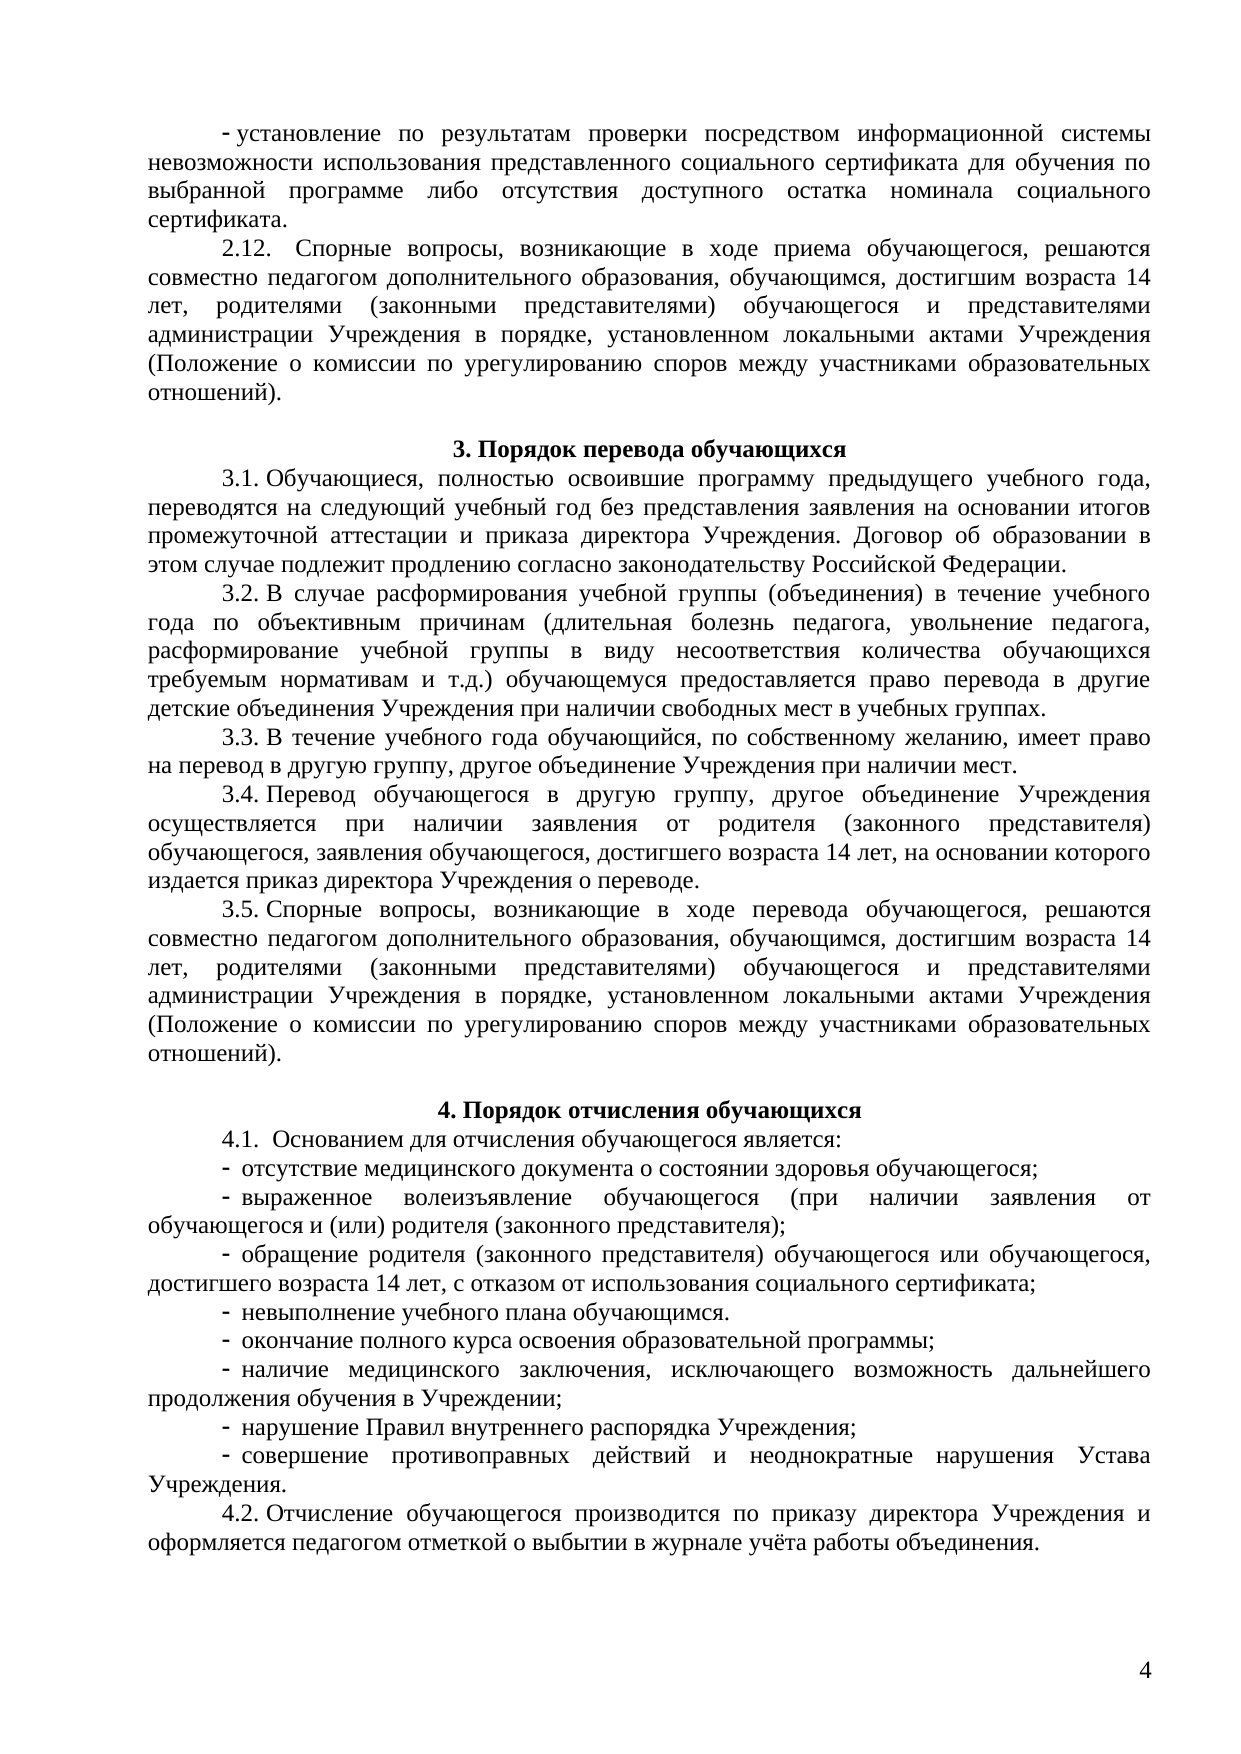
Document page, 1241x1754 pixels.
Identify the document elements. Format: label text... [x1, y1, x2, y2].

list Отчисление обучающегося производится по приказу директора Учреждения и оформляется педагогом отметкой о выбытии в журнале учёта работы объединения. [148, 1498, 1152, 1556]
list Основанием для отчисления обучающегося является: [148, 1124, 1152, 1153]
list В течение учебного года обучающийся, по собственному желанию, имеет право на перевод в другую группу, другое объединение Учреждения при наличии мест. [148, 722, 1152, 779]
list Спорные вопросы, возникающие в ходе приема обучающегося, решаются совместно педагогом дополнительного образования, обучающимся, достигшим возраста 14 лет, родителями (законными представителями) обучающегося и представителями администрации Учреждения в порядке, установленном локальными актами Учреждения (Положение о комиссии по урегулированию споров между участниками образовательных отношений). [148, 233, 1152, 406]
list невыполнение учебного плана обучающимся. [148, 1297, 1152, 1326]
list окончание полного курса освоения образовательной программы; [148, 1326, 1152, 1354]
list обращение родителя (законного представителя) обучающегося или обучающегося, достигшего возраста 14 лет, с отказом от использования социального сертификата; [148, 1239, 1152, 1297]
list В случае расформирования учебной группы (объединения) в течение учебного года по объективным причинам (длительная болезнь педагога, увольнение педагога, расформирование учебной группы в виду несоответствия количества обучающихся требуемым нормативам и т.д.) обучающемуся предоставляется право перевода в другие детские объединения Учреждения при наличии свободных мест в учебных группах. [148, 578, 1152, 722]
list Обучающиеся, полностью освоившие программу предыдущего учебного года, переводятся на следующий учебный год без представления заявления на основании итогов промежуточной аттестации и приказа директора Учреждения. Договор об образовании в этом случае подлежит продлению согласно законодательству Российской Федерации. [148, 463, 1152, 578]
list отсутствие медицинского документа о состоянии здоровья обучающегося; [148, 1153, 1152, 1182]
list Спорные вопросы, возникающие в ходе перевода обучающегося, решаются совместно педагогом дополнительного образования, обучающимся, достигшим возраста 14 лет, родителями (законными представителями) обучающегося и представителями администрации Учреждения в порядке, установленном локальными актами Учреждения (Положение о комиссии по урегулированию споров между участниками образовательных отношений). [148, 894, 1152, 1067]
list наличие медицинского заключения, исключающего возможность дальнейшего продолжения обучения в Учреждении; [148, 1354, 1152, 1412]
list Перевод обучающегося в другую группу, другое объединение Учреждения осуществляется при наличии заявления от родителя (законного представителя) обучающегося, заявления обучающегося, достигшего возраста 14 лет, на основании которого издается приказ директора Учреждения о переводе. [148, 779, 1152, 894]
list нарушение Правил внутреннего распорядка Учреждения; [148, 1412, 1152, 1441]
text 3. Порядок перевода обучающихся [148, 434, 1152, 463]
list выраженное волеизъявление обучающегося (при наличии заявления от обучающегося и (или) родителя (законного представителя); [148, 1182, 1152, 1239]
list совершение противоправных действий и неоднократные нарушения Устава Учреждения. [148, 1441, 1152, 1498]
text 4. Порядок отчисления обучающихся [148, 1096, 1152, 1124]
list установление по результатам проверки посредством информационной системы невозможности использования представленного социального сертификата для обучения по выбранной программе либо отсутствия доступного остатка номинала социального сертификата. [148, 118, 1152, 233]
